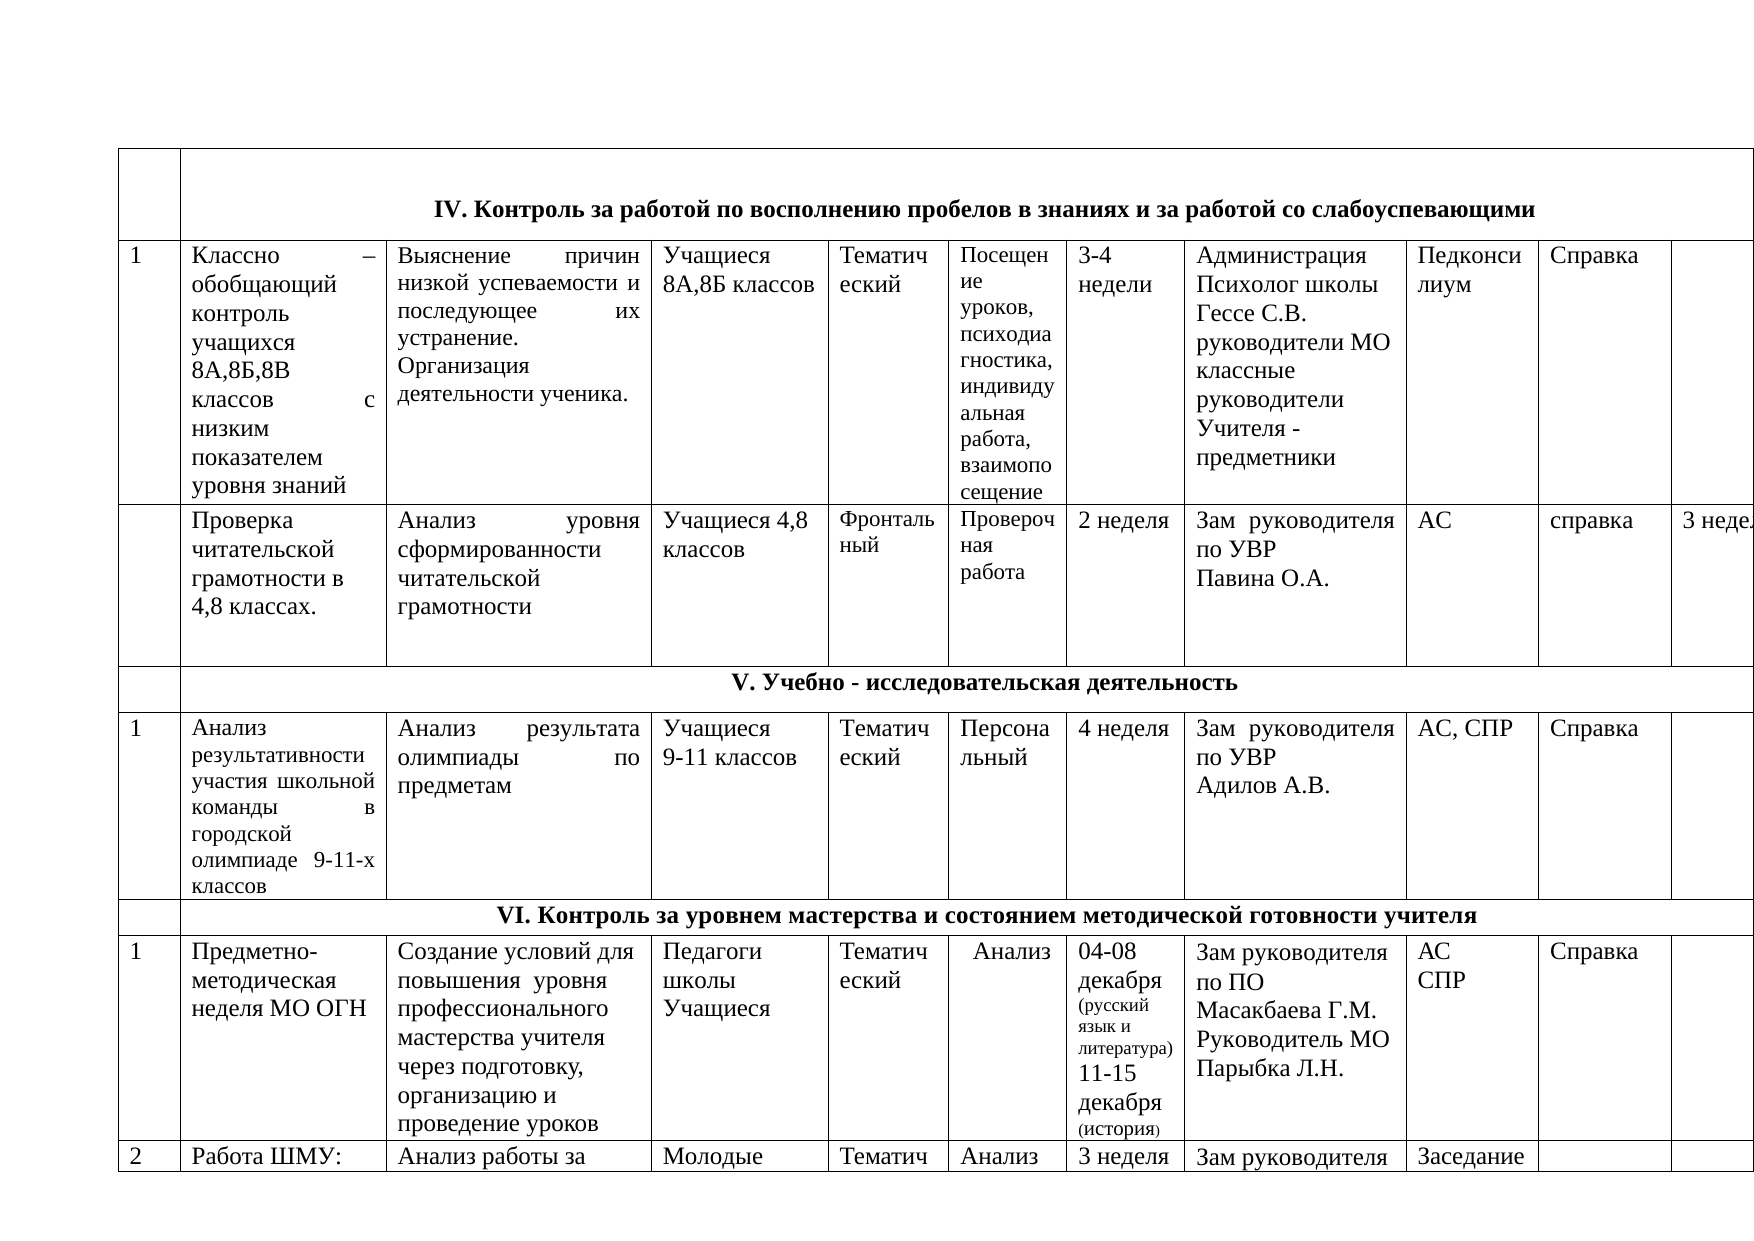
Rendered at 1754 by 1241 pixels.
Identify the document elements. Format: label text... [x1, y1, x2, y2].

table_cell Учащиеся 4,8 классов [652, 505, 828, 666]
table_cell V. Учебно - исследовательская деятельность [181, 667, 1753, 712]
table_cell Анализ [949, 1141, 1066, 1171]
table_cell Предметно-методическая неделя МО ОГН [181, 936, 386, 1140]
table_cell 04-08 декабря (русский язык и литература) 11-15 декабря (история) [1067, 936, 1184, 1140]
table_cell справка [1539, 505, 1671, 666]
table_cell Анализ уровня сформированности читательской грамотности [387, 505, 651, 666]
table_cell Учащиеся 9-11 классов [652, 713, 828, 899]
table_cell Проверочная работа [949, 505, 1066, 666]
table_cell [1185, 1141, 1406, 1171]
table_cell 3 неделя [1067, 1141, 1184, 1171]
table_cell 1 [119, 936, 180, 1140]
table_cell АС СПР [1407, 936, 1538, 1140]
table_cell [181, 1141, 386, 1171]
table_cell [119, 505, 180, 666]
table_cell Администрация Психолог школы Гессе С.В. руководители МО классные руководители Учителя - предметники [1185, 241, 1406, 504]
table_cell [119, 900, 180, 935]
table_cell 2 [119, 1141, 180, 1171]
table_cell Проверка читательской грамотности в 4,8 классах. [181, 505, 386, 666]
table_cell АС, СПР [1407, 713, 1538, 899]
table_cell [119, 149, 180, 239]
table_cell Посещение уроков, психодиагностика, индивидуальная работа, взаимопосещение [949, 241, 1066, 504]
table_cell Педконсилиум [1407, 241, 1538, 504]
table_cell Анализ результата олимпиады по предметам [387, 713, 651, 899]
table_cell Персональный [949, 713, 1066, 899]
table_cell Анализ результативности участия школьной команды в городской олимпиаде 9-11-х классов [181, 713, 386, 899]
table_cell Классно – обобщающий контроль учащихся 8А,8Б,8В классов с низким показателем уровня знаний [181, 241, 386, 504]
table_cell [1672, 1141, 1753, 1171]
table_cell [1672, 936, 1753, 1140]
table_cell IV. Контроль за работой по восполнению пробелов в знаниях и за работой со слабоуспевающими [181, 149, 1753, 239]
table_cell 3 неделя [1672, 505, 1753, 666]
table_cell 3-4 недели [1067, 241, 1184, 504]
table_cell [387, 1141, 651, 1171]
table_cell Педагоги школы Учащиеся [652, 936, 828, 1140]
table_cell 1 [119, 241, 180, 504]
table_cell [1672, 713, 1753, 899]
table_cell Создание условий для повышения уровня профессионального мастерства учителя через подготовку, организацию и проведение уроков [387, 936, 651, 1140]
table_cell [1539, 1141, 1671, 1171]
table_cell [119, 667, 180, 712]
table_cell 2 неделя [1067, 505, 1184, 666]
table_cell Тематический [829, 1141, 948, 1171]
table_cell Зам руководителя по УВР Адилов А.В. [1185, 713, 1406, 899]
table_cell АС [1407, 505, 1538, 666]
table_cell Анализ [949, 936, 1066, 1140]
table_cell Выяснение причин низкой успеваемости и последующее их устранение. Организация деятельности ученика. [387, 241, 651, 504]
table_cell Справка [1539, 713, 1671, 899]
table_cell Тематический [829, 713, 948, 899]
table_cell 1 [119, 713, 180, 899]
table_cell Зам руководителя по ПО Масакбаева Г.М. Руководитель МО Парыбка Л.Н. [1185, 936, 1406, 1140]
table_cell [1672, 241, 1753, 504]
table_cell Зам руководителя по УВР Павина О.А. [1185, 505, 1406, 666]
table_cell Фронтальный [829, 505, 948, 666]
table_cell Заседание ШМУ [1407, 1141, 1538, 1171]
table_cell 4 неделя [1067, 713, 1184, 899]
table_cell Справка [1539, 241, 1671, 504]
table_cell Учащиеся 8А,8Б классов [652, 241, 828, 504]
table_cell Тематический [829, 936, 948, 1140]
table_cell Тематический [829, 241, 948, 504]
table_cell Молодые педагогия [652, 1141, 828, 1171]
table_cell VІ. Контроль за уровнем мастерства и состоянием методической готовности учителя [181, 900, 1753, 935]
table_cell Справка [1539, 936, 1671, 1140]
